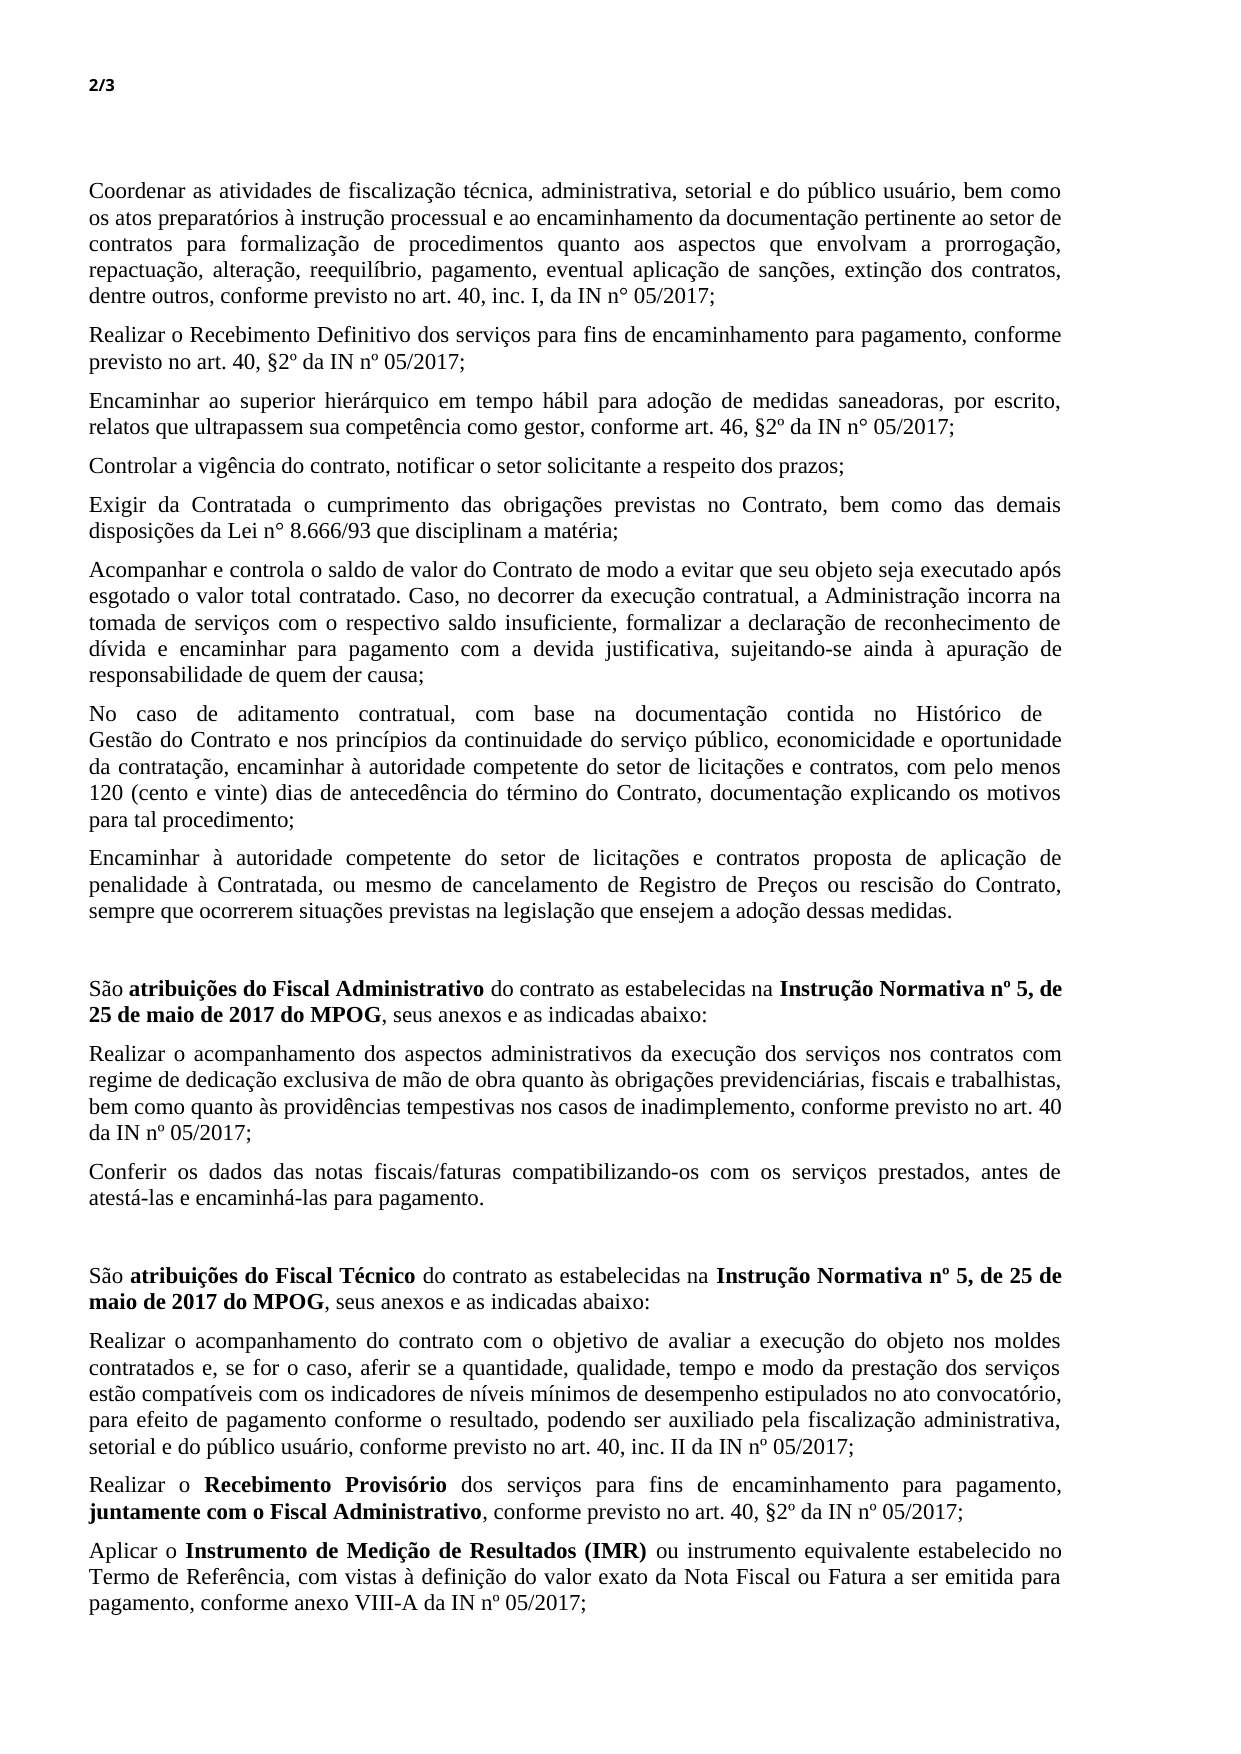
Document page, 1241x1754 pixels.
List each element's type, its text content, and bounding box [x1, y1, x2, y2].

text Realizar o Recebimento Provisório dos serviços para fins de encaminhamento para pagamento, juntamente com o Fiscal Administrativo, conforme previsto no art. 40, §2º da IN nº 05/2017; [89, 1472, 1063, 1524]
text São atribuições do Fiscal Administrativo do contrato as estabelecidas na Instrução Normativa nº 5, de 25 de maio de 2017 do MPOG, seus anexos e as indicadas abaixo: [89, 975, 1063, 1028]
text Aplicar o Instrumento de Medição de Resultados (IMR) ou instrumento equivalente estabelecido no Termo de Referência, com vistas à definição do valor exato da Nota Fiscal ou Fatura a ser emitida para pagamento, conforme anexo VIII-A da IN nº 05/2017; [89, 1537, 1063, 1616]
text Realizar o Recebimento Definitivo dos serviços para fins de encaminhamento para pagamento, conforme previsto no art. 40, §2º da IN nº 05/2017; [89, 321, 1063, 374]
text Controlar a vigência do contrato, notificar o setor solicitante a respeito dos prazos; [89, 452, 1063, 478]
text Exigir da Contratada o cumprimento das obrigações previstas no Contrato, bem como das demais disposições da Lei n° 8.666/93 que disciplinam a matéria; [89, 491, 1063, 543]
text No caso de aditamento contratual, com base na documentação contida no Histórico de Gestão do Contrato e nos princípios da continuidade do serviço público, economicidade e oportunidade da contratação, encaminhar à autoridade competente do setor de licitações e contratos, com pelo menos 120 (cento e vinte) dias de antecedência do término do Contrato, documentação explicando os motivos para tal procedimento; [89, 700, 1063, 832]
text Realizar o acompanhamento do contrato com o objetivo de avaliar a execução do objeto nos moldes contratados e, se for o caso, aferir se a quantidade, qualidade, tempo e modo da prestação dos serviços estão compatíveis com os indicadores de níveis mínimos de desempenho estipulados no ato convocatório, para efeito de pagamento conforme o resultado, podendo ser auxiliado pela fiscalização administrativa, setorial e do público usuário, conforme previsto no art. 40, inc. II da IN nº 05/2017; [89, 1327, 1063, 1459]
text Acompanhar e controla o saldo de valor do Contrato de modo a evitar que seu objeto seja executado após esgotado o valor total contratado. Caso, no decorrer da execução contratual, a Administração incorra na tomada de serviços com o respectivo saldo insuficiente, formalizar a declaração de reconhecimento de dívida e encaminhar para pagamento com a devida justificativa, sujeitando-se ainda à apuração de responsabilidade de quem der causa; [89, 556, 1063, 688]
text Encaminhar à autoridade competente do setor de licitações e contratos proposta de aplicação de penalidade à Contratada, ou mesmo de cancelamento de Registro de Preços ou rescisão do Contrato, sempre que ocorrerem situações previstas na legislação que ensejem a adoção dessas medidas. [89, 844, 1063, 923]
text Realizar o acompanhamento dos aspectos administrativos da execução dos serviços nos contratos com regime de dedicação exclusiva de mão de obra quanto às obrigações previdenciárias, fiscais e trabalhistas, bem como quanto às providências tempestivas nos casos de inadimplemento, conforme previsto no art. 40 da IN nº 05/2017; [89, 1040, 1063, 1146]
text São atribuições do Fiscal Técnico do contrato as estabelecidas na Instrução Normativa nº 5, de 25 de maio de 2017 do MPOG, seus anexos e as indicadas abaixo: [89, 1262, 1063, 1315]
text Encaminhar ao superior hierárquico em tempo hábil para adoção de medidas saneadoras, por escrito, relatos que ultrapassem sua competência como gestor, conforme art. 46, §2º da IN n° 05/2017; [89, 387, 1063, 439]
text Conferir os dados das notas fiscais/faturas compatibilizando-os com os serviços prestados, antes de atestá-las e encaminhá-las para pagamento. [89, 1158, 1063, 1211]
text Coordenar as atividades de fiscalização técnica, administrativa, setorial e do público usuário, bem como os atos preparatórios à instrução processual e ao encaminhamento da documentação pertinente ao setor de contratos para formalização de procedimentos quanto aos aspectos que envolvam a prorrogação, repactuação, alteração, reequilíbrio, pagamento, eventual aplicação de sanções, extinção dos contratos, dentre outros, conforme previsto no art. 40, inc. I, da IN n° 05/2017; [89, 177, 1063, 309]
